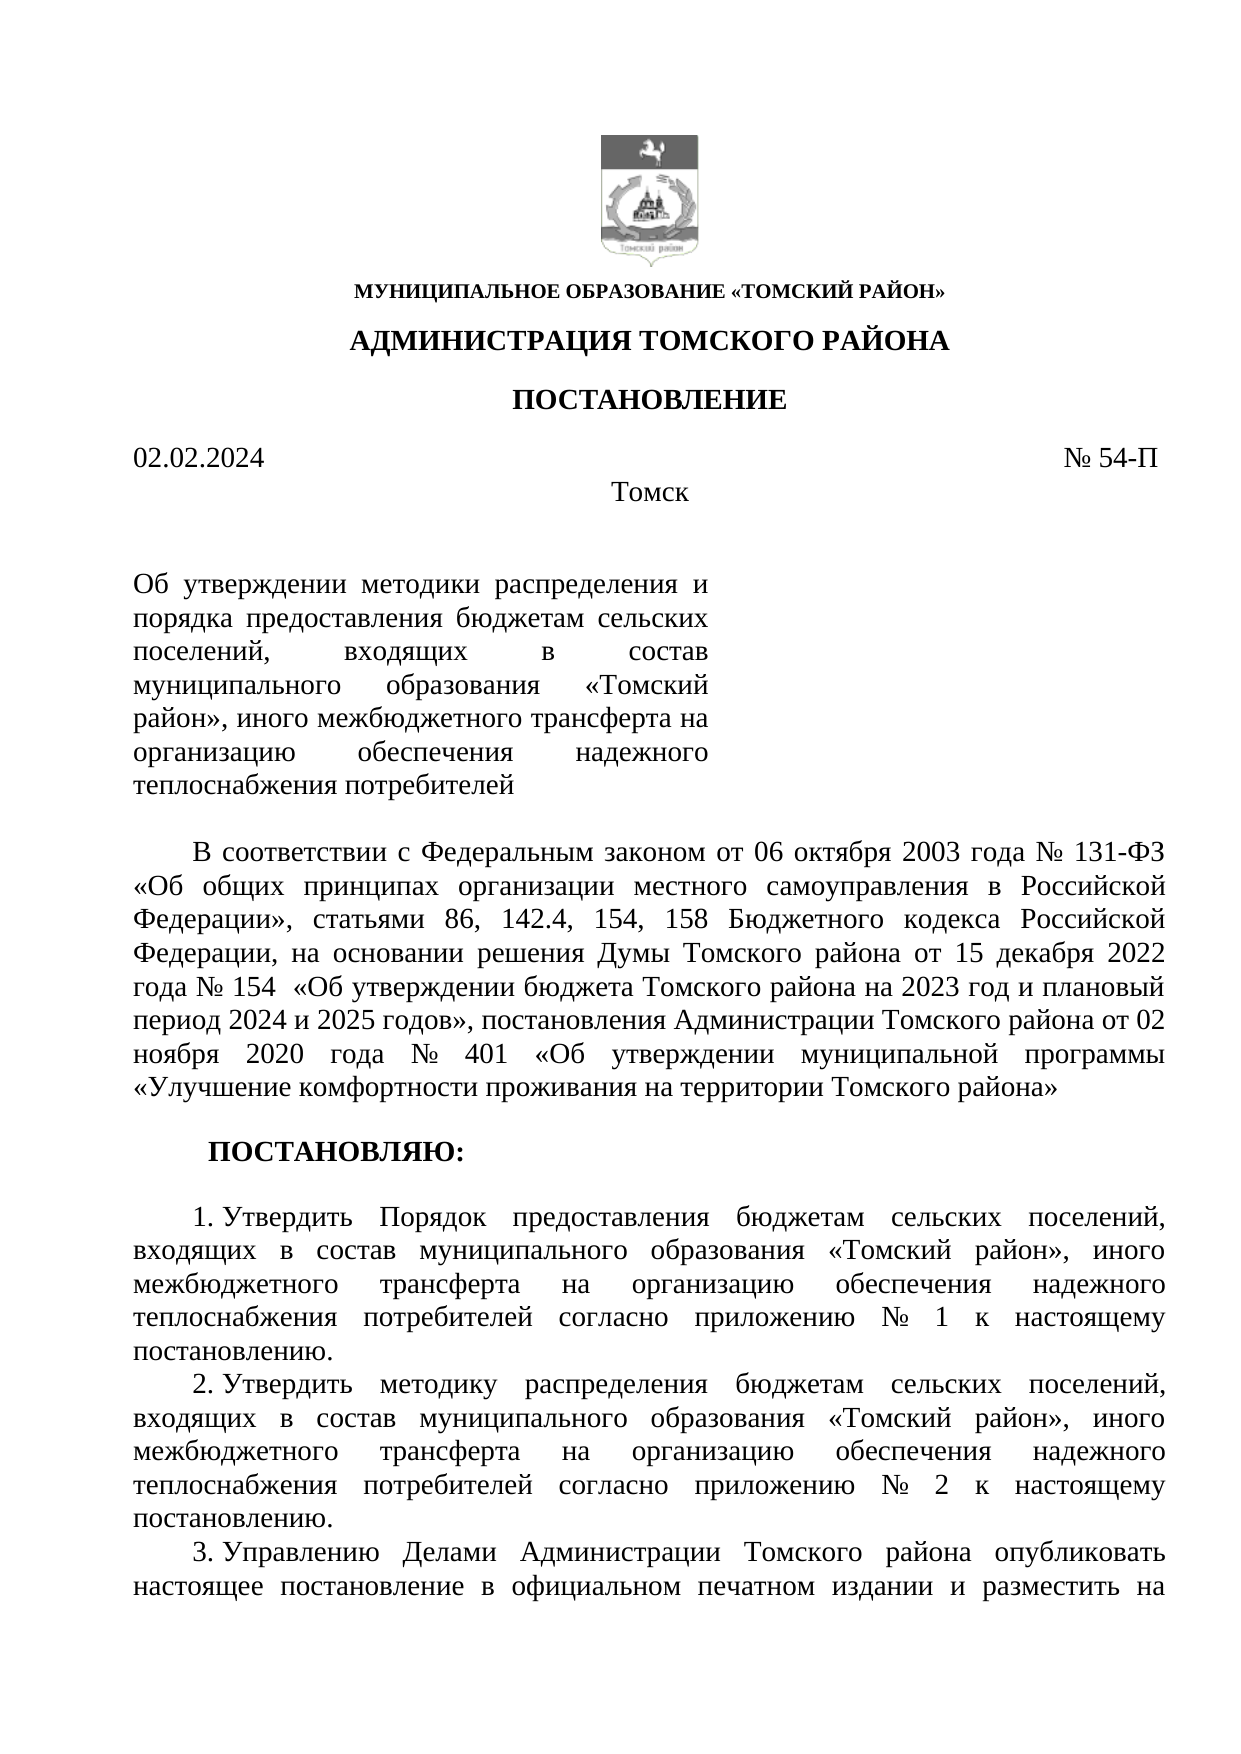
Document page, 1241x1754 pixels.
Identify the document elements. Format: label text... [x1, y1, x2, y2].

text Об утверждении методики распределения и порядка предоставления бюджетам сельских поселений, входящих в состав муниципального образования «Томский район», иного межбюджетного трансферта на организацию обеспечения надежного теплоснабжения потребителей [133, 566, 709, 801]
text В соответствии с Федеральным законом от 06 октября 2003 года № 131-ФЗ «Об общих принципах организации местного самоуправления в Российской Федерации», статьями 86, 142.4, 154, 158 Бюджетного кодекса Российской Федерации, на основании решения Думы Томского района от 15 декабря 2022 года № 154 «Об утверждении бюджета Томского района на 2023 год и плановый период 2024 и 2025 годов», постановления Администрации Томского района от 02 ноября 2020 года № 401 «Об утверждении муниципальной программы «Улучшение комфортности проживания на территории Томского района» [133, 834, 1167, 1103]
list Утвердить методику распределения бюджетам сельских поселений, входящих в состав муниципального образования «Томский район», иного межбюджетного трансферта на организацию обеспечения надежного теплоснабжения потребителей согласно приложению № 2 к настоящему постановлению. [133, 1366, 1167, 1534]
list Утвердить Порядок предоставления бюджетам сельских поселений, входящих в состав муниципального образования «Томский район», иного межбюджетного трансферта на организацию обеспечения надежного теплоснабжения потребителей согласно приложению № 1 к настоящему постановлению. [133, 1199, 1167, 1366]
text Томск [133, 474, 1167, 508]
text 02.02.2024 № 54-П [133, 441, 1167, 474]
subtitle ПОСТАНОВЛЕНИЕ [133, 382, 1167, 416]
subtitle АДМИНИСТРАЦИЯ ТОМСКОГО РАЙОНА [133, 323, 1167, 357]
list ПОСТАНОВЛЯЮ: [208, 1134, 1167, 1168]
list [133, 1534, 1167, 1601]
text МУНИЦИПАЛЬНОЕ ОБРАЗОВАНИЕ «ТОМСКИЙ РАЙОН» [133, 279, 1167, 303]
